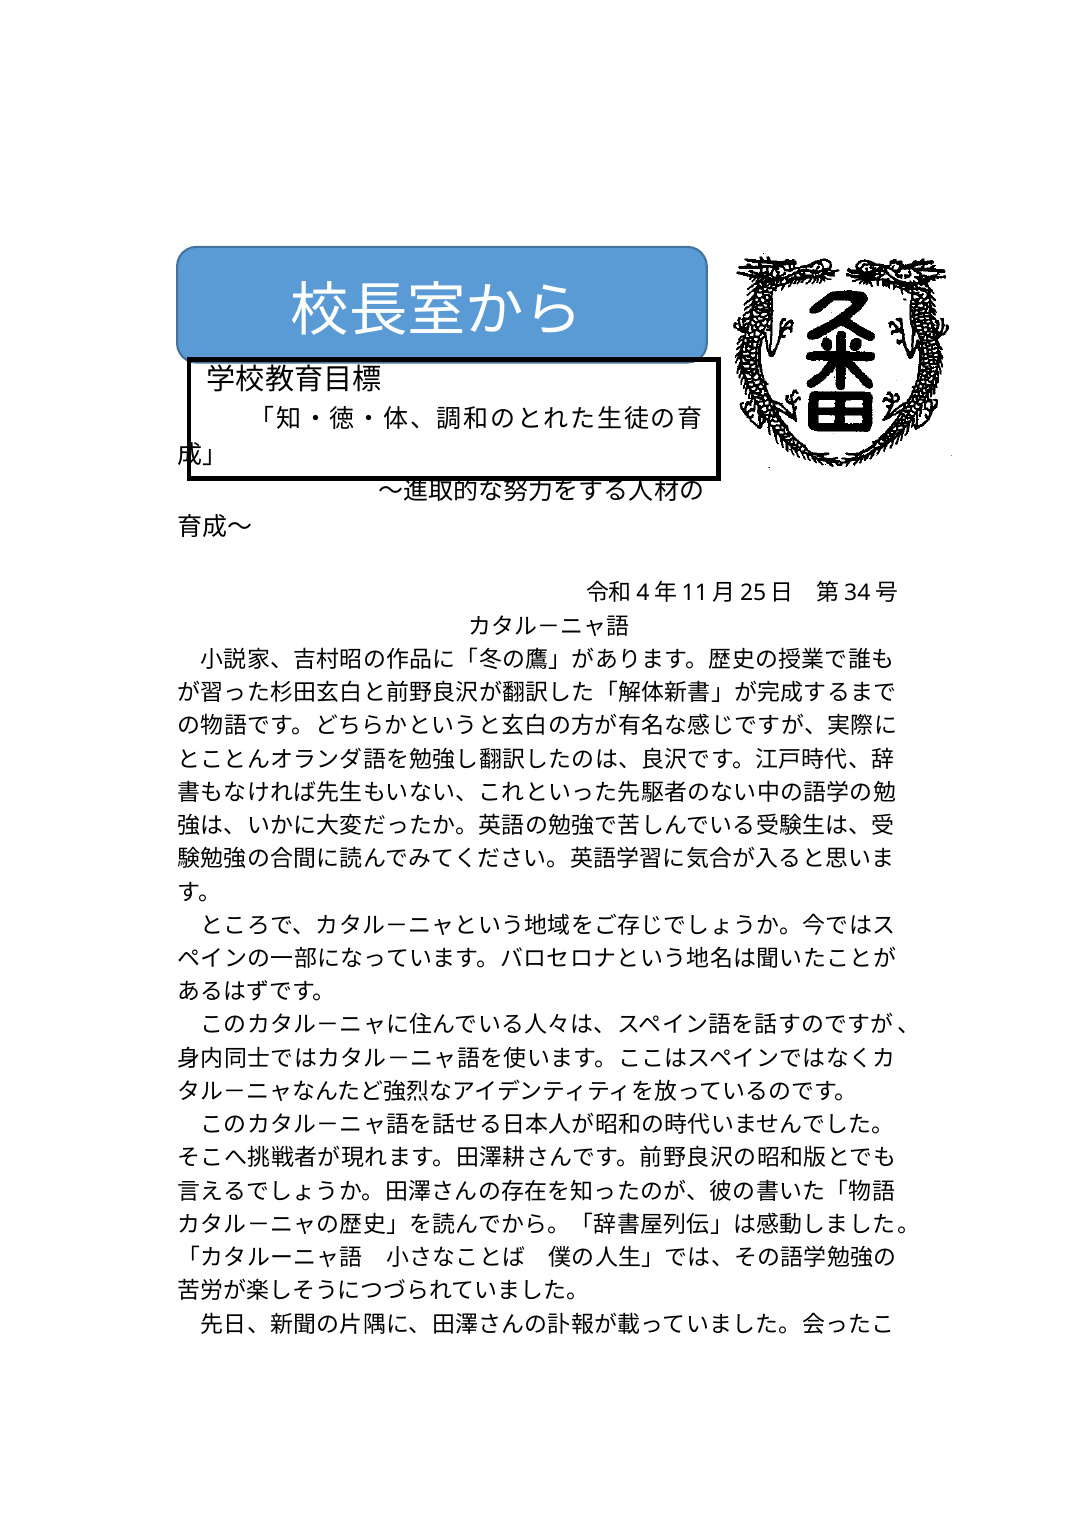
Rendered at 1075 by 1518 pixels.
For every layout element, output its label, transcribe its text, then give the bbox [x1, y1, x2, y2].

text ～進取的な努力をする人材の育成～ [177, 471, 898, 543]
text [177, 1305, 898, 1339]
picture [721, 237, 959, 475]
text このカタル－ニャに住んでいる人々は、スペイン語を話すのですが、身内同士ではカタル－ニャ語を使います。ここはスペインではなくカタル－ニャなんたど強烈なアイデンティティを放っているのです。 [177, 1006, 898, 1106]
text 「知・徳・体、調和のとれた生徒の育成」 [191, 398, 716, 471]
text 学校教育目標 [191, 362, 716, 398]
text このカタル－ニャ語を話せる日本人が昭和の時代いませんでした。そこへ挑戦者が現れます。田澤耕さんです。前野良沢の昭和版とでも言えるでしょうか。田澤さんの存在を知ったのが、彼の書いた「物語カタル－ニャの歴史」を読んでから。「辞書屋列伝」は感動しました。「カタルーニャ語 小さなことば 僕の人生」では、その語学勉強の苦労が楽しそうにつづられていました。 [177, 1106, 898, 1305]
text 小説家、吉村昭の作品に「冬の鷹」があります。歴史の授業で誰もが習った杉田玄白と前野良沢が翻訳した「解体新書」が完成するまでの物語です。どちらかというと玄白の方が有名な感じですが、実際にとことんオランダ語を勉強し翻訳したのは、良沢です。江戸時代、辞書もなければ先生もいない、これといった先駆者のない中の語学の勉強は、いかに大変だったか。英語の勉強で苦しんでいる受験生は、受験勉強の合間に読んでみてください。英語学習に気合が入ると思います。 [177, 641, 898, 907]
text ところで、カタル－ニャという地域をご存じでしょうか。今ではスペインの一部になっています。バロセロナという地名は聞いたことがあるはずです。 [177, 907, 898, 1006]
text 令和4年11月25日 第34号 [177, 574, 898, 608]
text カタル－ニャ語 [177, 608, 898, 641]
